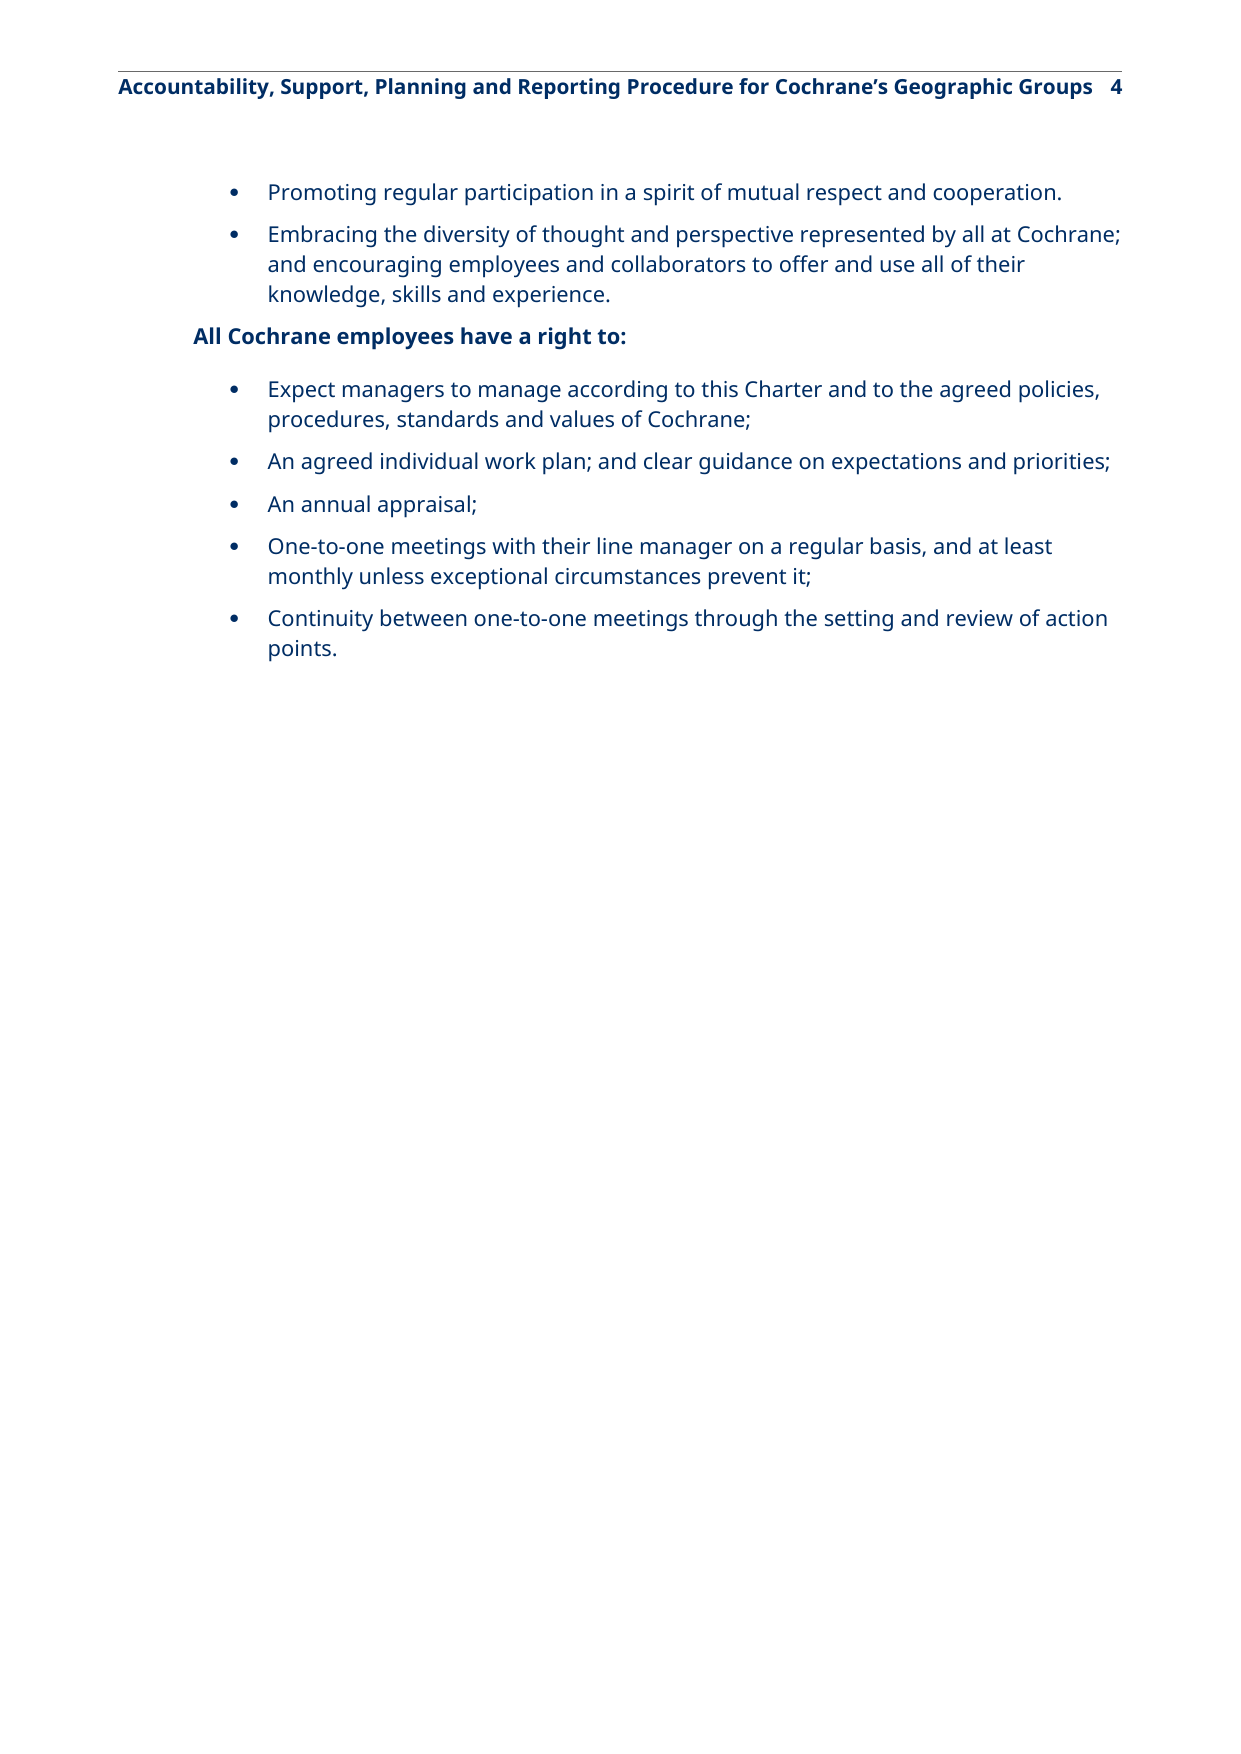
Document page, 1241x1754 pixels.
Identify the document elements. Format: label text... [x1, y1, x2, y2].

list Embracing the diversity of thought and perspective represented by all at Cochrane; and encouraging employees and collaborators to offer and use all of their knowledge, skills and experience. [230, 219, 1122, 309]
list Expect managers to manage according to this Charter and to the agreed policies, procedures, standards and values of Cochrane; [230, 374, 1122, 434]
list Promoting regular participation in a spirit of mutual respect and cooperation. [230, 177, 1122, 207]
list An annual appraisal; [230, 488, 1122, 518]
list Continuity between one-to-one meetings through the setting and review of action points. [230, 603, 1122, 662]
list An agreed individual work plan; and clear guidance on expectations and priorities; [230, 446, 1122, 476]
list One-to-one meetings with their line manager on a regular basis, and at least monthly unless exceptional circumstances prevent it; [230, 531, 1122, 590]
text All Cochrane employees have a right to: [193, 321, 1122, 351]
